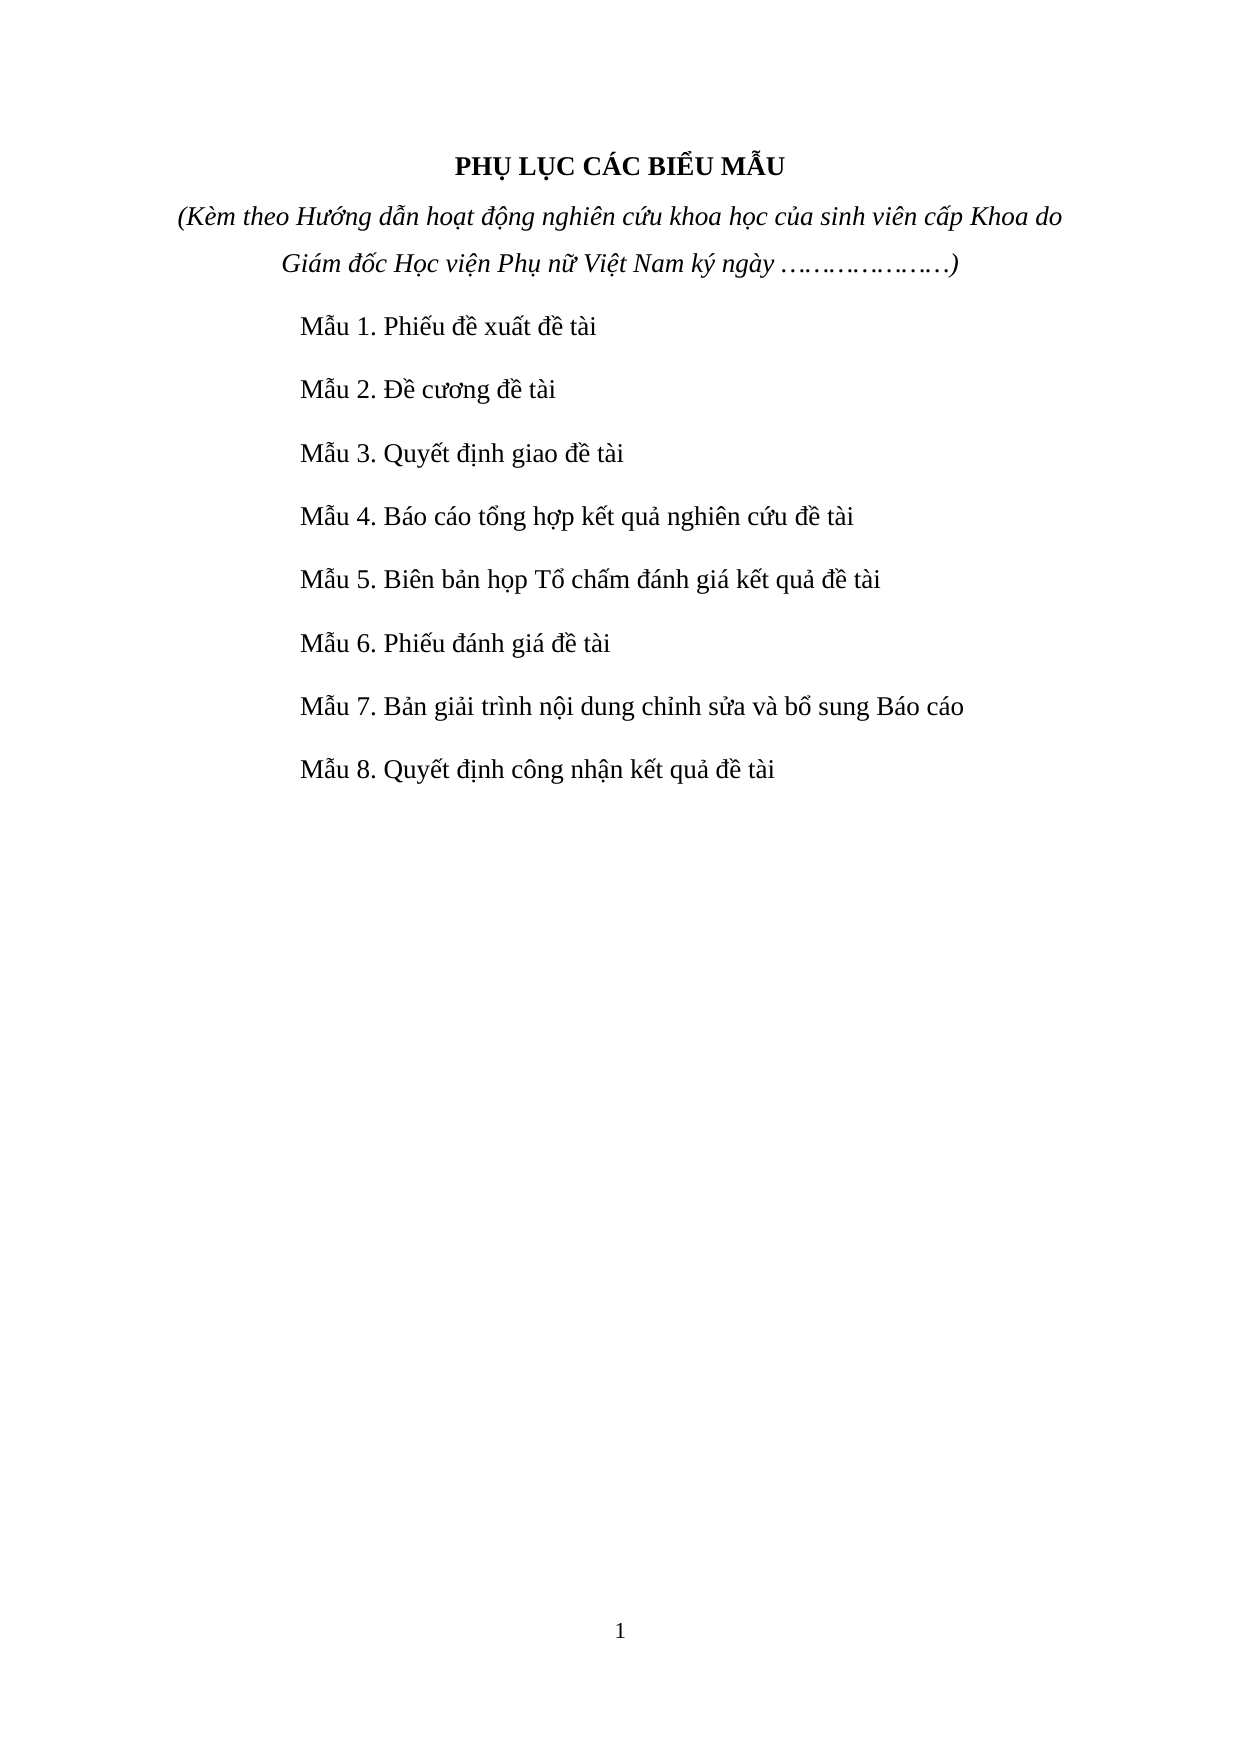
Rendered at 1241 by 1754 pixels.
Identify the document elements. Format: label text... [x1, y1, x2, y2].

text Mẫu 2. Đề cương đề tài [150, 373, 1090, 405]
text Mẫu 5. Biên bản họp Tổ chấm đánh giá kết quả đề tài [150, 563, 1090, 595]
text PHỤ LỤC CÁC BIỂU MẪU [150, 150, 1090, 181]
text (Kèm theo Hướng dẫn hoạt động nghiên cứu khoa học của sinh viên cấp Khoa do Giám đốc Học viện Phụ nữ Việt Nam ký ngày …………………) [150, 200, 1090, 278]
text Mẫu 6. Phiếu đánh giá đề tài [150, 627, 1090, 658]
text Mẫu 3. Quyết định giao đề tài [150, 437, 1090, 468]
text Mẫu 4. Báo cáo tổng hợp kết quả nghiên cứu đề tài [150, 500, 1090, 531]
text Mẫu 8. Quyết định công nhận kết quả đề tài [150, 753, 1090, 785]
text Mẫu 1. Phiếu đề xuất đề tài [150, 310, 1090, 341]
text Mẫu 7. Bản giải trình nội dung chỉnh sửa và bổ sung Báo cáo [150, 690, 1090, 721]
